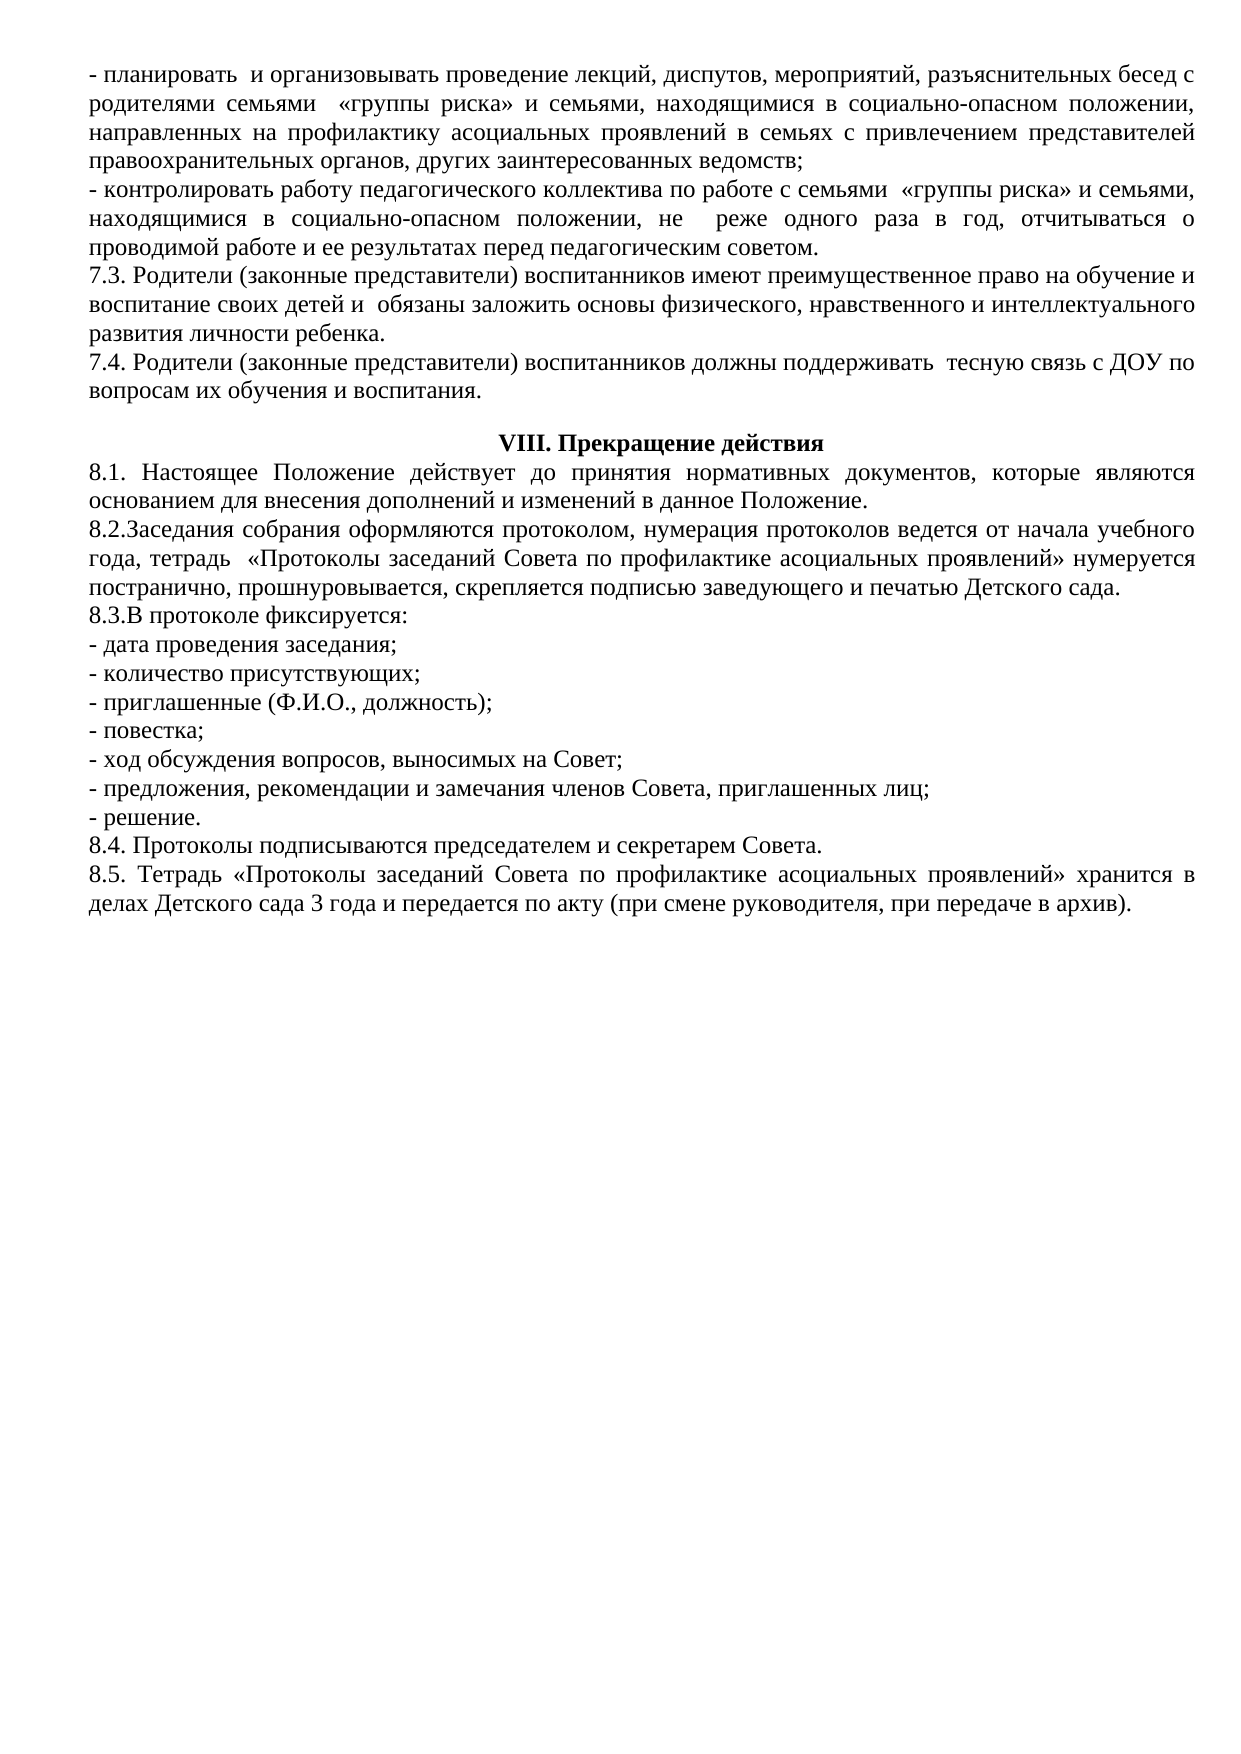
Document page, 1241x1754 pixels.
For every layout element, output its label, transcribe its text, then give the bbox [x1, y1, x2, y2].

text 8.2.Заседания собрания оформляются протоколом, нумерация протоколов ведется от начала учебного года, тетрадь «Протоколы заседаний Совета по профилактике асоциальных проявлений» нумеруется постранично, прошнуровывается, скрепляется подписью заведующего и печатью Детского сада. [89, 514, 1196, 601]
text - дата проведения заседания; [89, 629, 1196, 658]
text 7.4. Родители (законные представители) воспитанников должны поддерживать тесную связь с ДОУ по вопросам их обучения и воспитания. [89, 347, 1196, 404]
text VIII. Прекращение действия [126, 428, 1196, 457]
text - количество присутствующих; [89, 658, 1196, 687]
text 8.5. Тетрадь «Протоколы заседаний Совета по профилактике асоциальных проявлений» хранится в делах Детского сада 3 года и передается по акту (при смене руководителя, при передаче в архив). [89, 859, 1196, 917]
text 8.3.В протоколе фиксируется: [89, 601, 1196, 629]
text - решение. [89, 802, 1196, 831]
text - контролировать работу педагогического коллектива по работе с семьями «группы риска» и семьями, находящимися в социально-опасном положении, не реже одного раза в год, отчитываться о проводимой работе и ее результатах перед педагогическим советом. [89, 174, 1196, 260]
text 7.3. Родители (законные представители) воспитанников имеют преимущественное право на обучение и воспитание своих детей и обязаны заложить основы физического, нравственного и интеллектуального развития личности ребенка. [89, 260, 1196, 347]
text - предложения, рекомендации и замечания членов Совета, приглашенных лиц; [89, 773, 1196, 802]
text 8.4. Протоколы подписываются председателем и секретарем Совета. [89, 831, 1196, 859]
text - планировать и организовывать проведение лекций, диспутов, мероприятий, разъяснительных бесед с родителями семьями «группы риска» и семьями, находящимися в социально-опасном положении, направленных на профилактику асоциальных проявлений в семьях с привлечением представителей правоохранительных органов, других заинтересованных ведомств; [89, 59, 1196, 174]
text 8.1. Настоящее Положение действует до принятия нормативных документов, которые являются основанием для внесения дополнений и изменений в данное Положение. [89, 457, 1196, 514]
text - ход обсуждения вопросов, выносимых на Совет; [89, 744, 1196, 773]
text - повестка; [89, 716, 1196, 744]
text - приглашенные (Ф.И.О., должность); [89, 687, 1196, 716]
